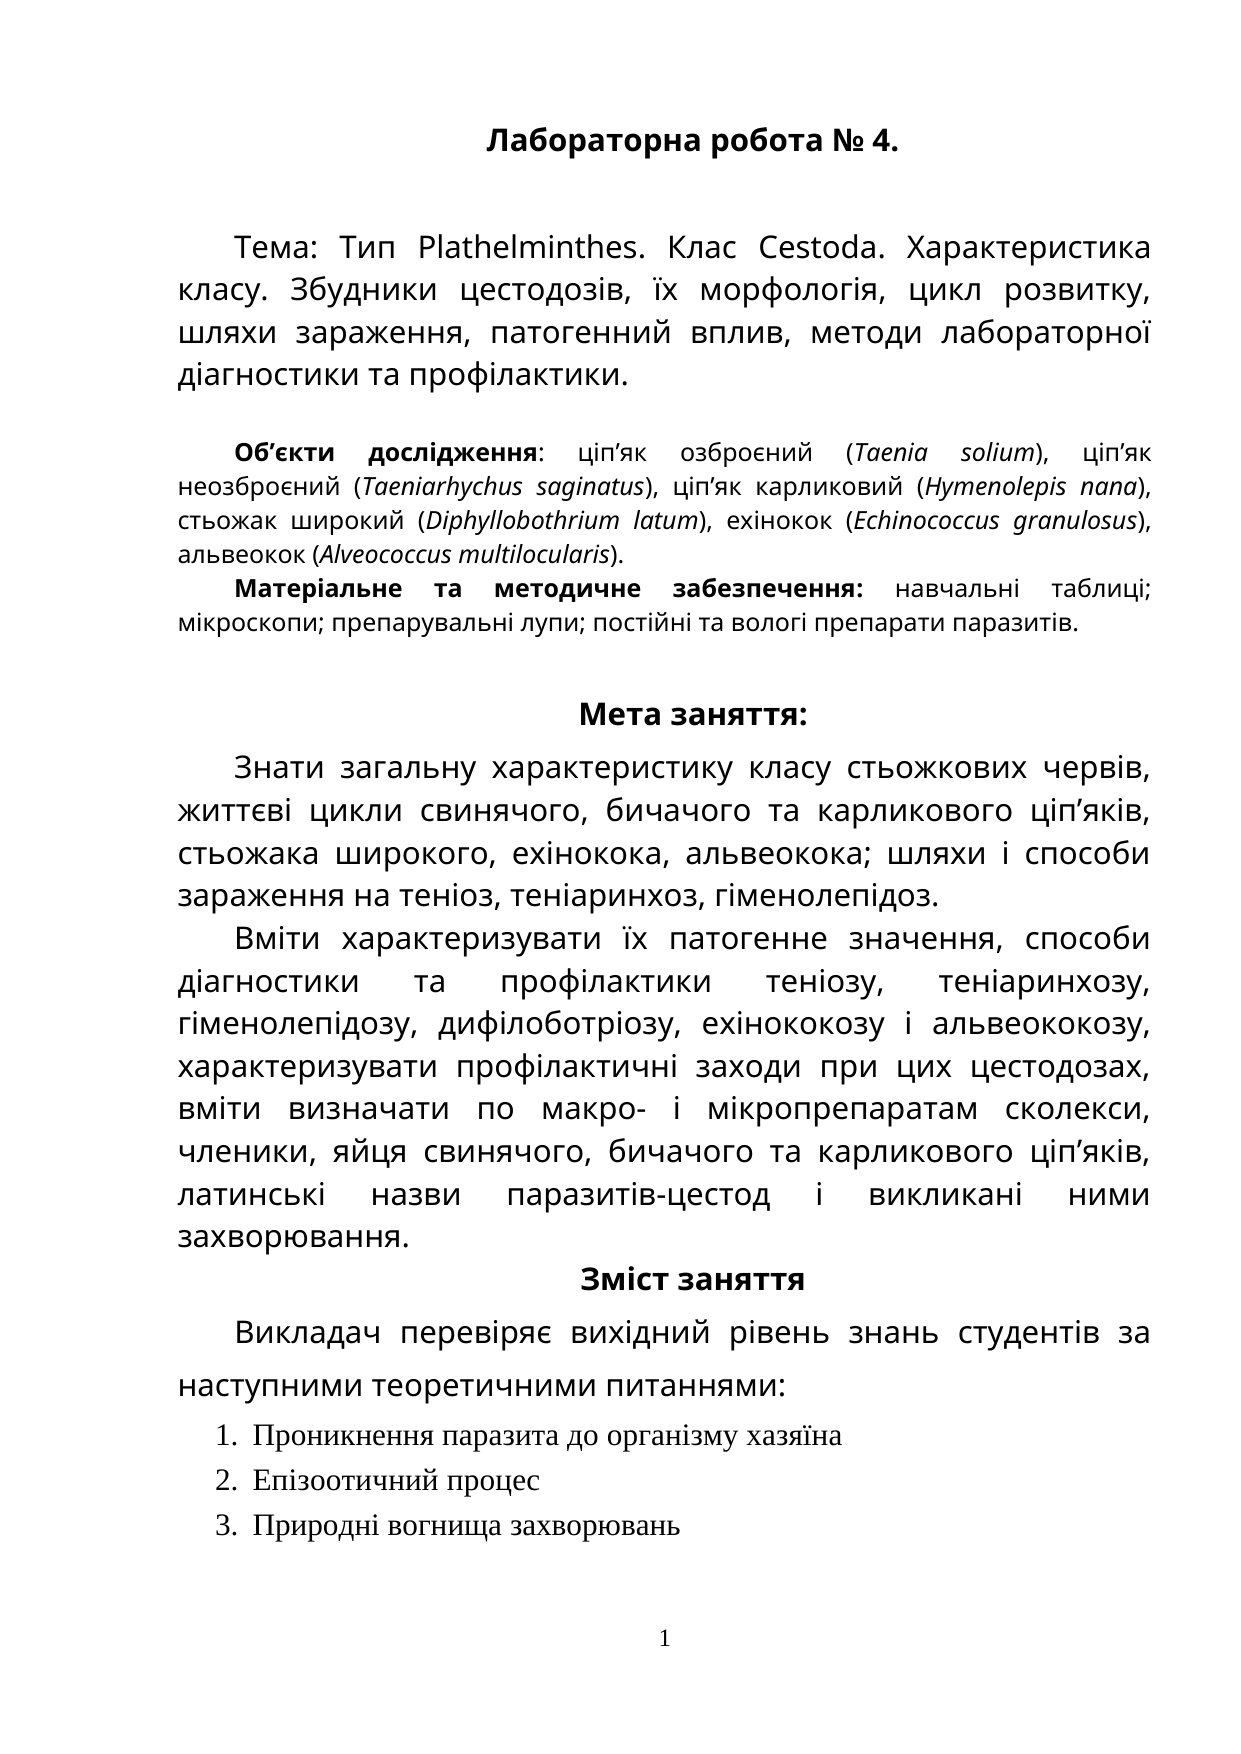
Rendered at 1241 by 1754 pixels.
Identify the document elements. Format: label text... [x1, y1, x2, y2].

text Лабораторна робота № 4. [177, 118, 1152, 161]
text Об’єкти дослідження: ціп’як озброєний (Taenia solium), ціп’як неозброєний (Taeniarhychus saginatus), ціп’як карликовий (Hymenolepis nana), стьожак широкий (Diphyllobothrium latum), ехінокок (Echinococcus granulosus), альвеокок (Alveococcus multilocularis). [177, 435, 1152, 571]
list Епізоотичний процес [215, 1461, 1152, 1497]
text Викладач перевіряє вихідний рівень знань студентів за наступними теоретичними питаннями: [177, 1310, 1152, 1406]
text Зміст заняття [177, 1257, 1152, 1299]
text Матеріальне та методичне забезпечення: навчальні таблиці; мікроскопи; препарувальні лупи; постійні та вологі препарати паразитів. [177, 571, 1152, 639]
text Мета заняття: [177, 692, 1152, 735]
text Вміти характеризувати їх патогенне значення, способи діагностики та профілактики теніозу, теніаринхозу, гіменолепідозу, дифілоботріозу, ехінококозу і альвеококозу, характеризувати профілактичні заходи при цих цестодозах, вміти визначати по макро- і мікропрепаратам сколекси, членики, яйця свинячого, бичачого та карликового ціп’яків, латинські назви паразитів-цестод і викликані ними захворювання. [177, 916, 1152, 1257]
text Тема: Тип Plathelminthes. Клас Cestoda. Характеристика класу. Збудники цестодозів, їх морфологія, цикл розвитку, шляхи зараження, патогенний вплив, методи лабораторної діагностики та профілактики. [177, 224, 1152, 395]
list Природні вогнища захворювань [215, 1506, 1152, 1542]
list Проникнення паразита до організму хазяїна [215, 1416, 1152, 1452]
text Знати загальну характеристику класу стьожкових червів, життєві цикли свинячого, бичачого та карликового ціп’яків, стьожака широкого, ехінокока, альвеокока; шляхи і способи зараження на теніоз, теніаринхоз, гіменолепідоз. [177, 746, 1152, 916]
